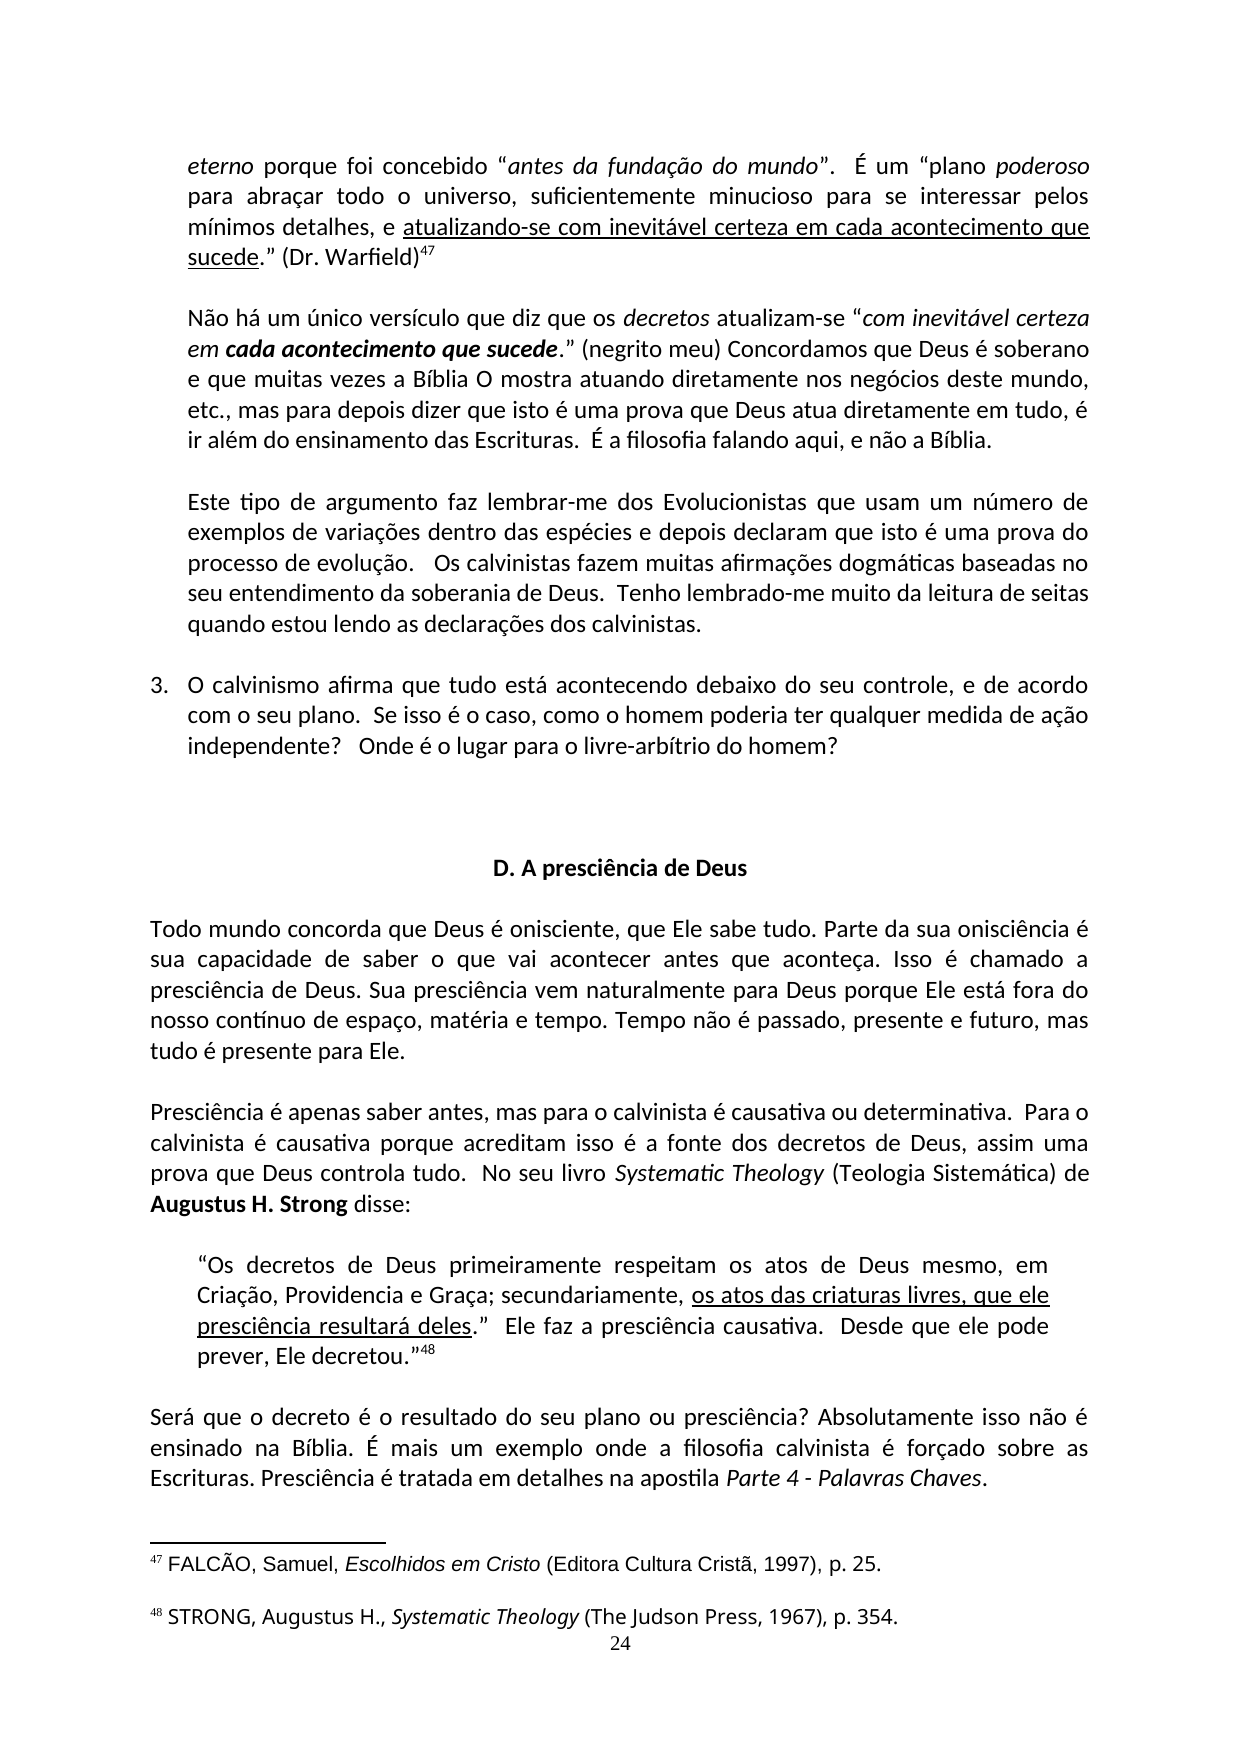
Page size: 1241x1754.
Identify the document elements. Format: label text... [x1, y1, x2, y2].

list O calvinismo afirma que tudo está acontecendo debaixo do seu controle, e de acordo com o seu plano. Se isso é o caso, como o homem poderia ter qualquer medida de ação independente? Onde é o lugar para o livre-arbítrio do homem? [150, 669, 1090, 760]
text Não há um único versículo que diz que os decretos atualizam-se “com inevitável certeza em cada acontecimento que sucede.” (negrito meu) Concordamos que Deus é soberano e que muitas vezes a Bíblia O mostra atuando diretamente nos negócios deste mundo, etc., mas para depois dizer que isto é uma prova que Deus atua diretamente em tudo, é ir além do ensinamento das Escrituras. É a filosofia falando aqui, e não a Bíblia. [187, 303, 1090, 455]
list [150, 150, 1090, 272]
text Todo mundo concorda que Deus é onisciente, que Ele sabe tudo. Parte da sua onisciência é sua capacidade de saber o que vai acontecer antes que aconteça. Isso é chamado a presciência de Deus. Sua presciência vem naturalmente para Deus porque Ele está fora do nosso contínuo de espaço, matéria e tempo. Tempo não é passado, presente e futuro, mas tudo é presente para Ele. [150, 913, 1090, 1066]
text “Os decretos de Deus primeiramente respeitam os atos de Deus mesmo, em Criação, Providencia e Graça; secundariamente, os atos das criaturas livres, que ele presciência resultará deles.” Ele faz a presciência causativa. Desde que ele pode prever, Ele decretou.” [197, 1249, 1050, 1371]
text Este tipo de argumento faz lembrar-me dos Evolucionistas que usam um número de exemplos de variações dentro das espécies e depois declaram que isto é uma prova do processo de evolução. Os calvinistas fazem muitas afirmações dogmáticas baseadas no seu entendimento da soberania de Deus. Tenho lembrado-me muito da leitura de seitas quando estou lendo as declarações dos calvinistas. [187, 486, 1090, 638]
text Presciência é apenas saber antes, mas para o calvinista é causativa ou determinativa. Para o calvinista é causativa porque acreditam isso é a fonte dos decretos de Deus, assim uma prova que Deus controla tudo. No seu livro Systematic Theology (Teologia Sistemática) de Augustus H. Strong disse: [150, 1096, 1090, 1218]
text D. A presciência de Deus [150, 852, 1090, 882]
text Será que o decreto é o resultado do seu plano ou presciência? Absolutamente isso não é ensinado na Bíblia. É mais um exemplo onde a filosofia calvinista é forçado sobre as Escrituras. Presciência é tratada em detalhes na apostila Parte 4 - Palavras Chaves. [150, 1401, 1090, 1493]
